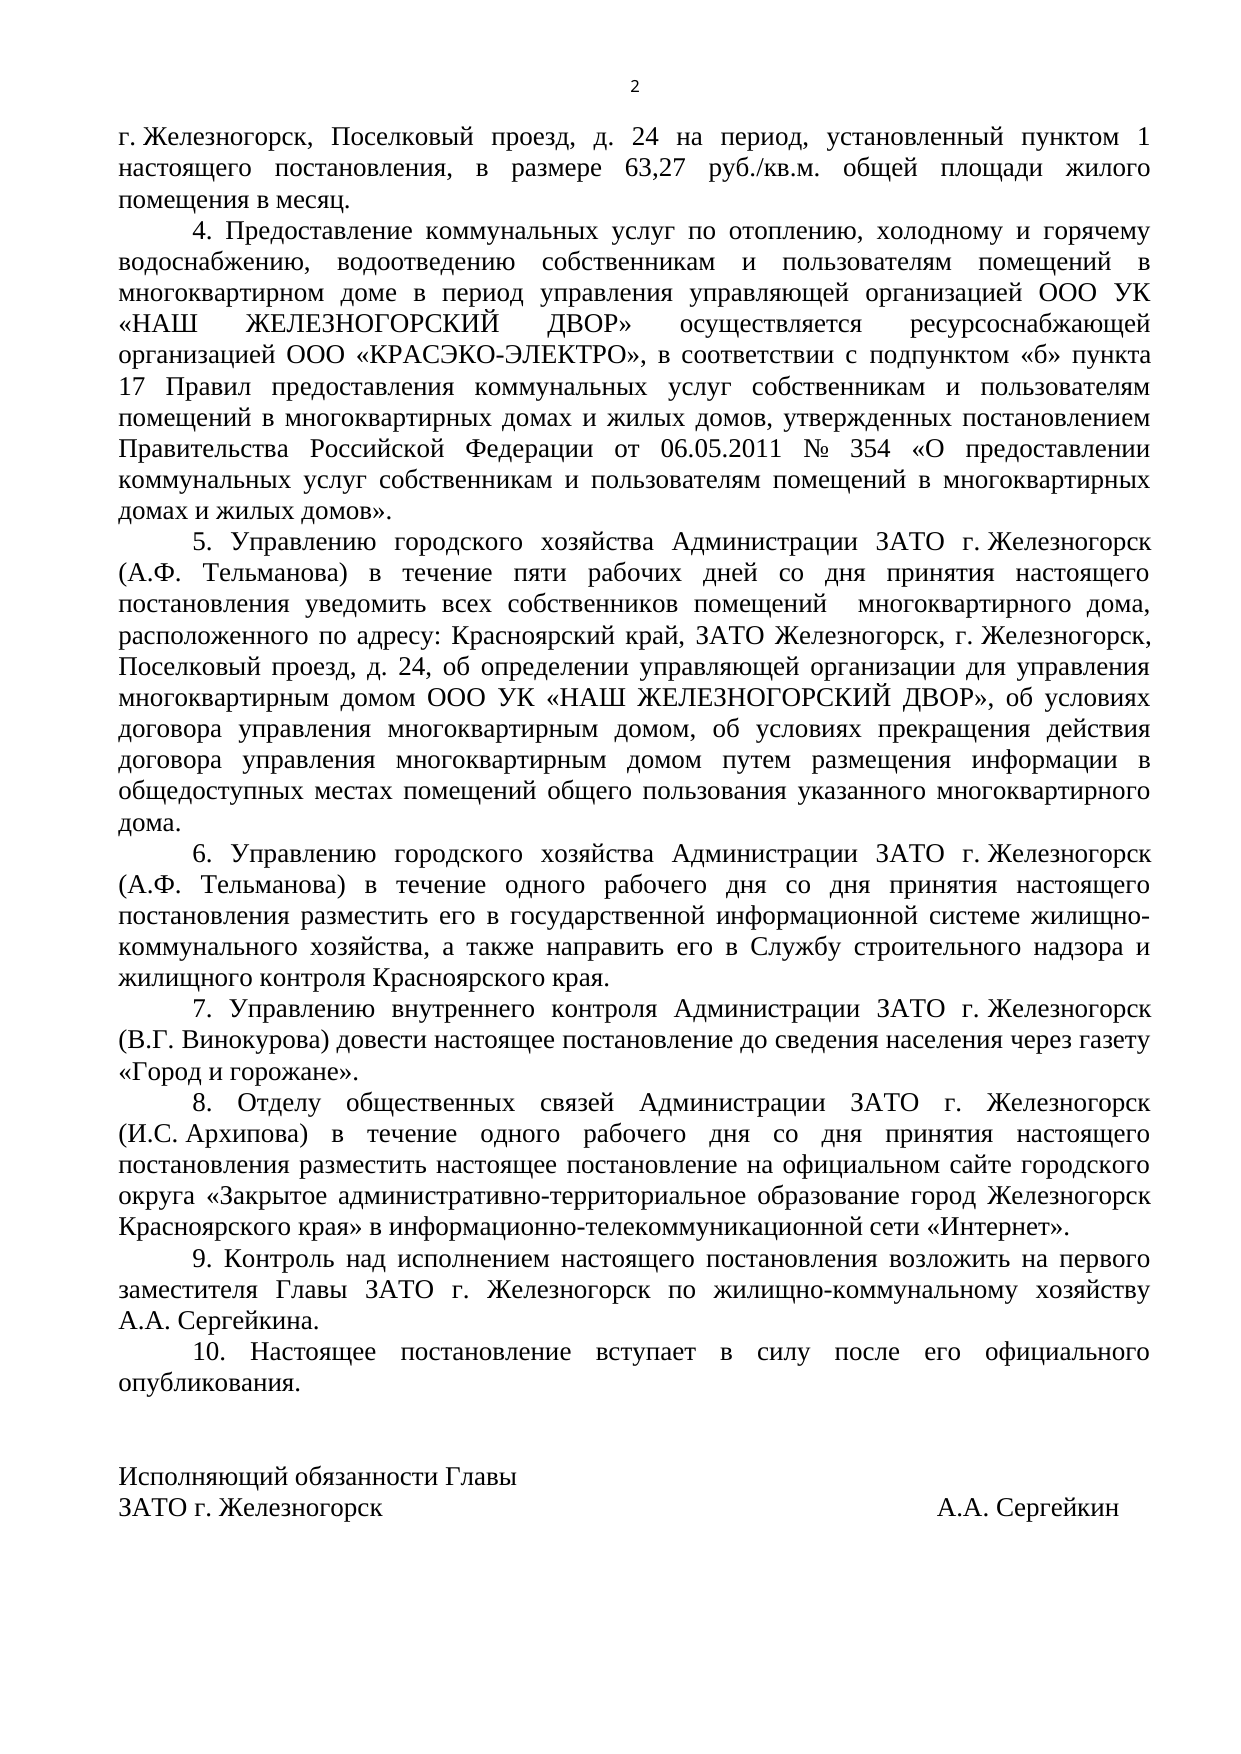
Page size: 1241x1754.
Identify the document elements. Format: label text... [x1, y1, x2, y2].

text 10. Настоящее постановление вступает в силу после его официального опубликования. [118, 1335, 1152, 1397]
title 5. Управлению городского хозяйства Администрации ЗАТО г. Железногорск (А.Ф. Тельманова) в течение пяти рабочих дней со дня принятия настоящего постановления уведомить всех собственников помещений многоквартирного дома, расположенного по адресу: Красноярский край, ЗАТО Железногорск, г. Железногорск, Поселковый проезд, д. 24, об определении управляющей организации для управления многоквартирным домом ООО УК «НАШ ЖЕЛЕЗНОГОРСКИЙ ДВОР», об условиях договора управления многоквартирным домом, об условиях прекращения действия договора управления многоквартирным домом путем размещения информации в общедоступных местах помещений общего пользования указанного многоквартирного дома. [118, 525, 1152, 837]
text 6. Управлению городского хозяйства Администрации ЗАТО г. Железногорск (А.Ф. Тельманова) в течение одного рабочего дня со дня принятия настоящего постановления разместить его в государственной информационной системе жилищно-коммунального хозяйства, а также направить его в Службу строительного надзора и жилищного контроля Красноярского края. [118, 837, 1152, 992]
text 8. Отделу общественных связей Администрации ЗАТО г. Железногорск (И.С. Архипова) в течение одного рабочего дня со дня принятия настоящего постановления разместить настоящее постановление на официальном сайте городского округа «Закрытое административно-территориальное образование город Железногорск Красноярского края» в информационно-телекоммуникационной сети «Интернет». [118, 1086, 1152, 1242]
title 7. Управлению внутреннего контроля Администрации ЗАТО г. Железногорск (В.Г. Винокурова) довести настоящее постановление до сведения населения через газету «Город и горожане». [118, 992, 1152, 1086]
text 4. Предоставление коммунальных услуг по отоплению, холодному и горячему водоснабжению, водоотведению собственникам и пользователям помещений в многоквартирном доме в период управления управляющей организацией ООО УК «НАШ ЖЕЛЕЗНОГОРСКИЙ ДВОР» осуществляется ресурсоснабжающей организацией ООО «КРАСЭКО-ЭЛЕКТРО», в соответствии с подпунктом «б» пункта 17 Правил предоставления коммунальных услуг собственникам и пользователям помещений в многоквартирных домах и жилых домов, утвержденных постановлением Правительства Российской Федерации от 06.05.2011 № 354 «О предоставлении коммунальных услуг собственникам и пользователям помещений в многоквартирных домах и жилых домов». [118, 214, 1152, 525]
text Исполняющий обязанности Главы [118, 1460, 1152, 1491]
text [118, 120, 1152, 214]
text 9. Контроль над исполнением настоящего постановления возложить на первого заместителя Главы ЗАТО г. Железногорск по жилищно-коммунальному хозяйству А.А. Сергейкина. [118, 1242, 1152, 1335]
text ЗАТО г. Железногорск А.А. Сергейкин [118, 1491, 1152, 1522]
